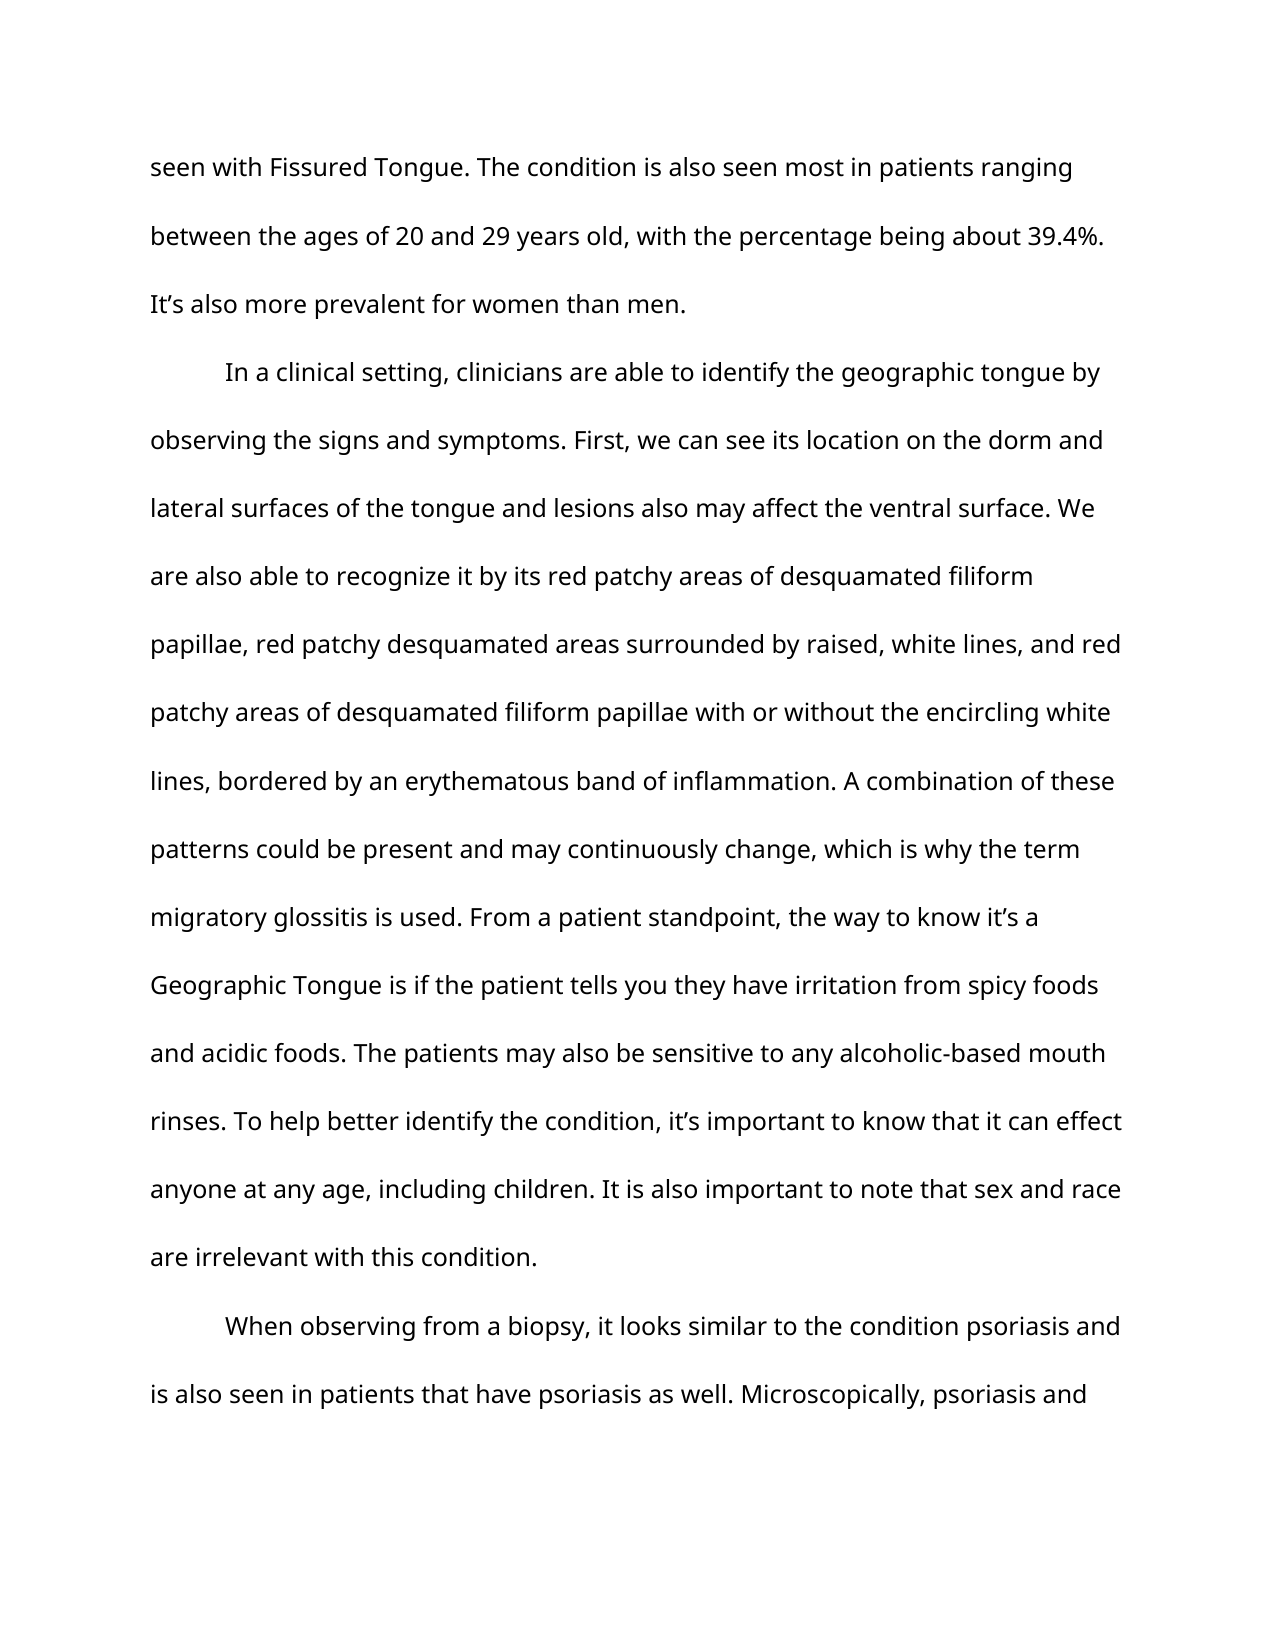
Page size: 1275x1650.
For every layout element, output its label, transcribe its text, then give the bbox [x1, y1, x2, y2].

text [150, 1308, 1125, 1410]
text In a clinical setting, clinicians are able to identify the geographic tongue by observing the signs and symptoms. First, we can see its location on the dorm and lateral surfaces of the tongue and lesions also may affect the ventral surface. We are also able to recognize it by its red patchy areas of desquamated filiform papillae, red patchy desquamated areas surrounded by raised, white lines, and red patchy areas of desquamated filiform papillae with or without the encircling white lines, bordered by an erythematous band of inflammation. A combination of these patterns could be present and may continuously change, which is why the term migratory glossitis is used. From a patient standpoint, the way to know it’s a Geographic Tongue is if the patient tells you they have irritation from spicy foods and acidic foods. The patients may also be sensitive to any alcoholic-based mouth rinses. To help better identify the condition, it’s important to know that it can effect anyone at any age, including children. It is also important to note that sex and race are irrelevant with this condition. [150, 354, 1125, 1274]
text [150, 150, 1125, 320]
